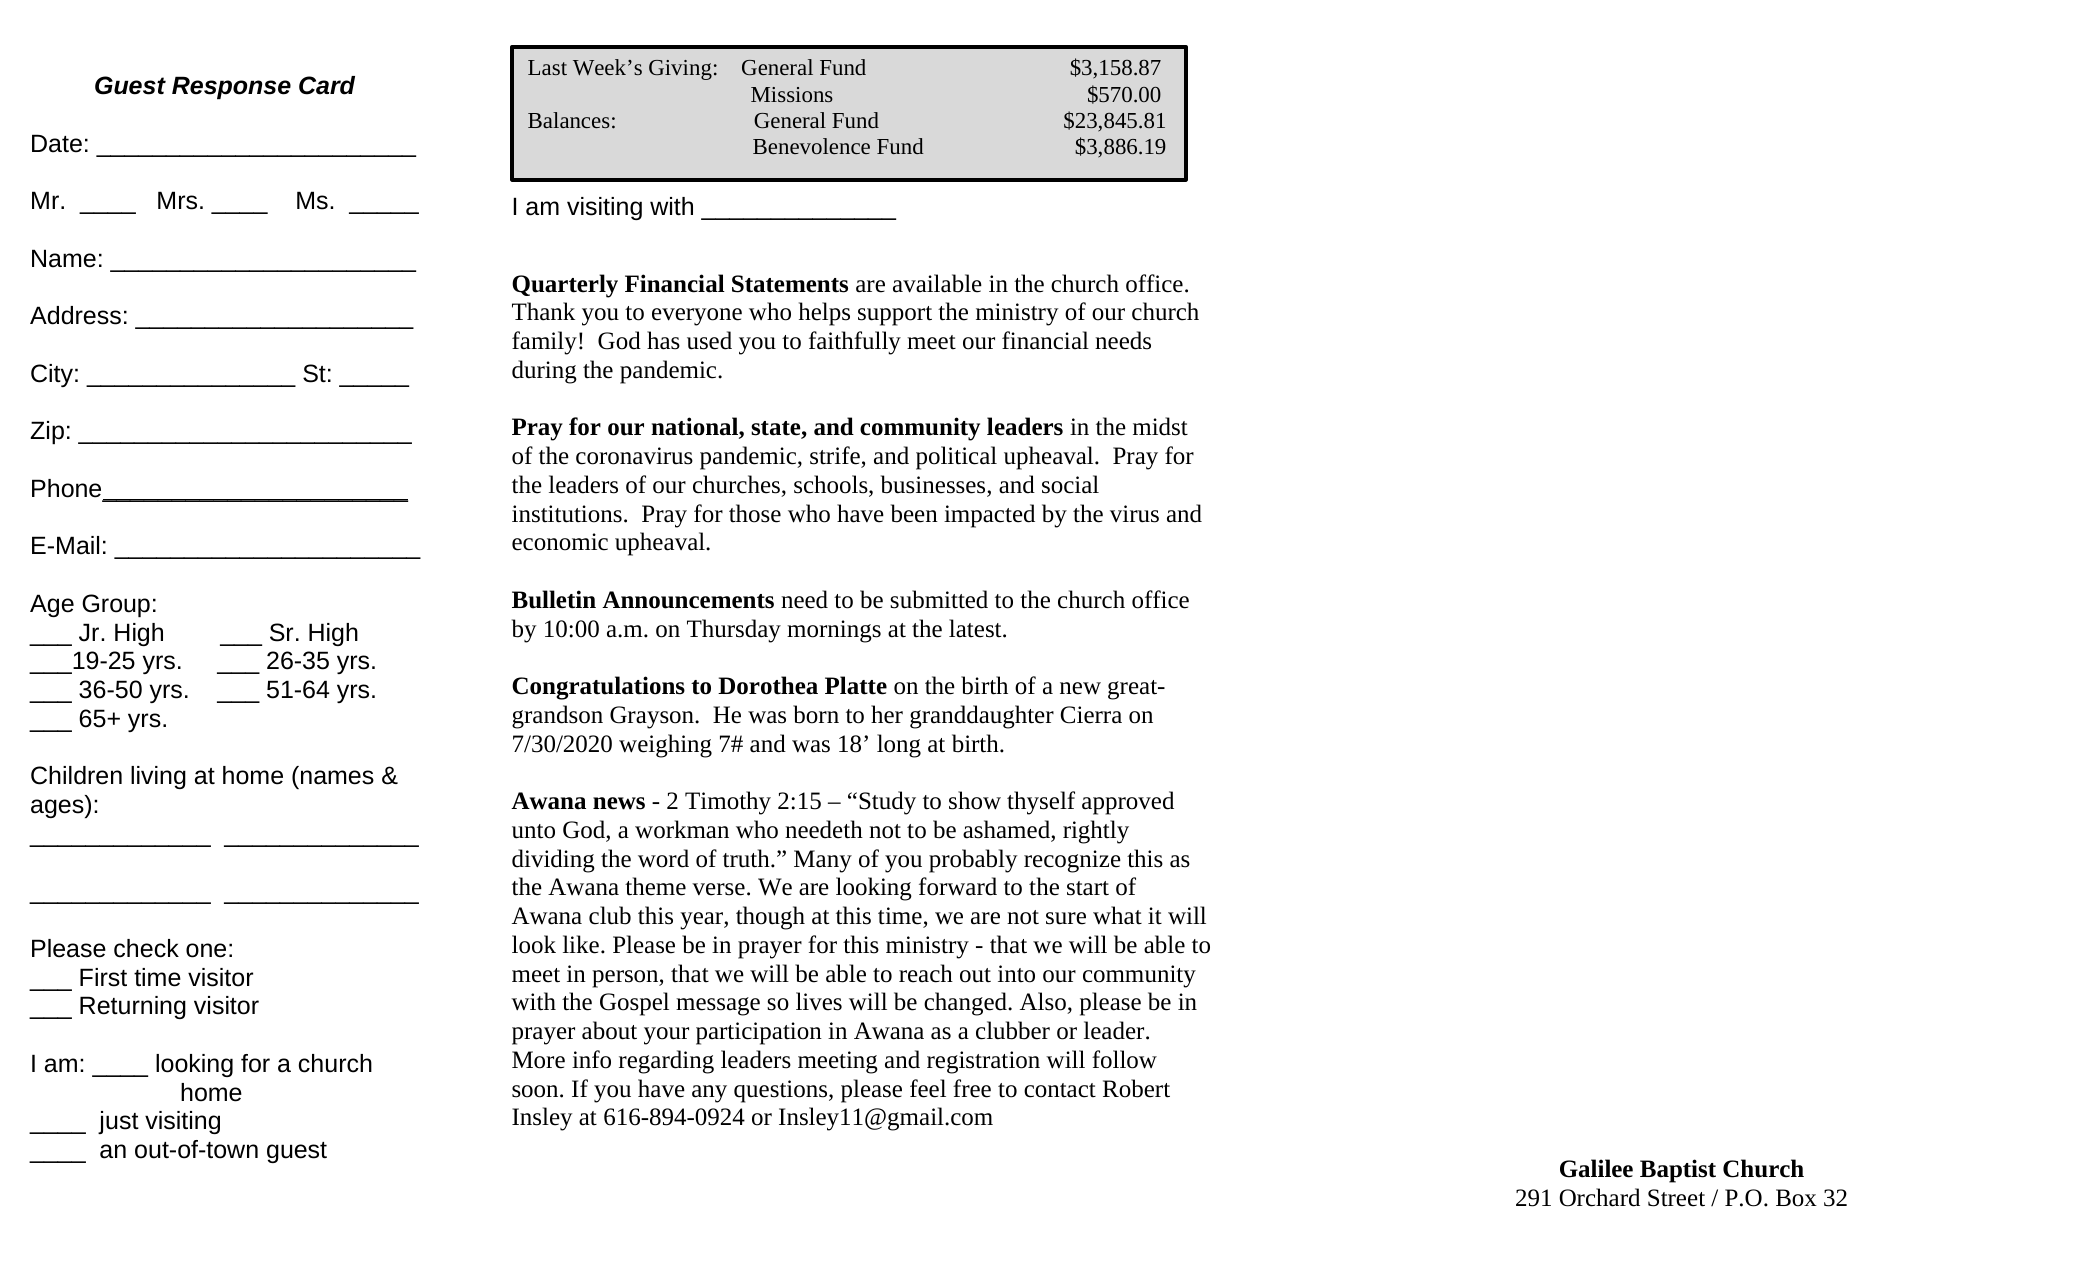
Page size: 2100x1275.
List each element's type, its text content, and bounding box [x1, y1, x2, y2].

text I am visiting with ______________ [511, 71, 1212, 221]
text I am: ____ looking for a church home [30, 1049, 421, 1106]
text ____ just visiting [30, 1106, 421, 1135]
text E-Mail: ______________________ [30, 531, 421, 560]
text Congratulations to Dorothea Platte on the birth of a new great-grandson Grayson. He was born to her granddaughter Cierra on 7/30/2020 weighing 7# and was 18’ long at birth. [511, 671, 1212, 757]
text ___ First time visitor [30, 963, 421, 991]
text Age Group: [30, 589, 421, 618]
text 291 Orchard Street / P.O. Box 32 [1332, 1183, 2031, 1212]
text _____________ ______________ [30, 819, 421, 848]
text Name: ______________________ [30, 244, 421, 273]
text ___ 65+ yrs. [30, 704, 421, 733]
text _____________ ______________ [30, 876, 421, 905]
text Zip: ________________________ [30, 416, 421, 445]
text Quarterly Financial Statements are available in the church office. Thank you to everyone who helps support the ministry of our church family! God has used you to faithfully meet our financial needs during the pandemic. [511, 269, 1212, 384]
text Galilee Baptist Church [1332, 1154, 2031, 1183]
text ____ an out-of-town guest [30, 1135, 421, 1164]
text Date: _______________________ [30, 129, 421, 158]
text Please check one: [30, 934, 421, 963]
text Awana news - 2 Timothy 2:15 – “Study to show thyself approved unto God, a workman who needeth not to be ashamed, rightly dividing the word of truth.” Many of you probably recognize this as the Awana theme verse. We are looking forward to the start of Awana club this year, though at this time, we are not sure what it will look like. Please be in prayer for this ministry - that we will be able to meet in person, that we will be able to reach out into our community with the Gospel message so lives will be changed. Also, please be in prayer about your participation in Awana as a clubber or leader. More info regarding leaders meeting and registration will follow soon. If you have any questions, please feel free to contact Robert Insley at 616-894-0924 or Insley11@gmail.com [511, 786, 1212, 1131]
text Guest Response Card [30, 71, 421, 100]
text Address: ____________________ [30, 301, 421, 330]
text ___ Returning visitor [30, 991, 421, 1020]
text City: _______________ St: _____ [30, 359, 421, 388]
text ___ Jr. High ___ Sr. High [30, 618, 421, 646]
text Bulletin Announcements need to be submitted to the church office by 10:00 a.m. on Thursday mornings at the latest. [511, 585, 1212, 642]
text Phone______________________ [30, 474, 421, 503]
text Pray for our national, state, and community leaders in the midst of the coronavirus pandemic, strife, and political upheaval. Pray for the leaders of our churches, schools, businesses, and social institutions. Pray for those who have been impacted by the virus and economic upheaval. [511, 412, 1212, 556]
text ___19-25 yrs. ___ 26-35 yrs. [30, 646, 421, 675]
text ___ 36-50 yrs. ___ 51-64 yrs. [30, 675, 421, 704]
text Children living at home (names & ages): [30, 761, 421, 819]
text Mr. ____ Mrs. ____ Ms. _____ [30, 186, 421, 215]
